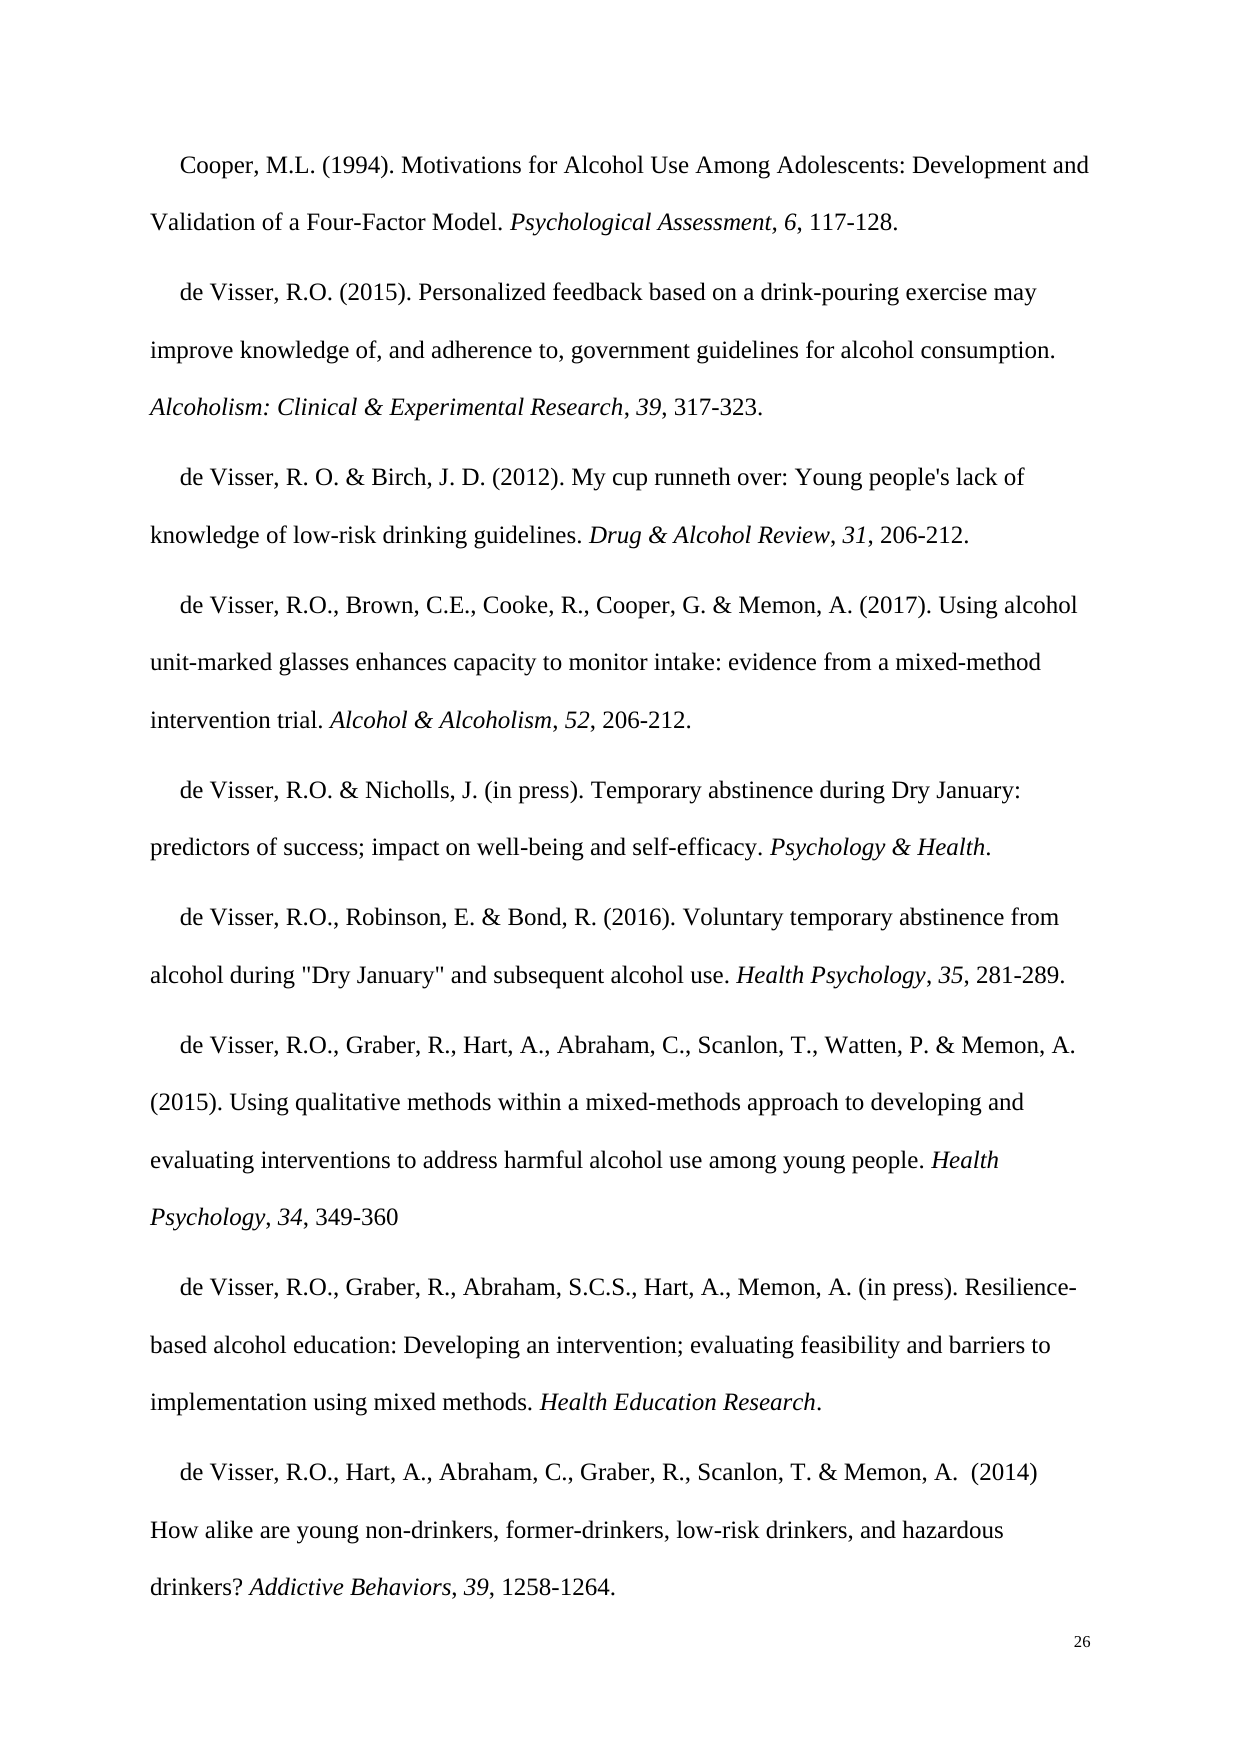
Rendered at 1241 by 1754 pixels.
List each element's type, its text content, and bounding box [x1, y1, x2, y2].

text de Visser, R.O., Graber, R., Hart, A., Abraham, C., Scanlon, T., Watten, P. & Memon, A. (2015). Using qualitative methods within a mixed-methods approach to developing and evaluating interventions to address harmful alcohol use among young people. Health Psychology, 34, 349-360 [150, 1030, 1090, 1231]
text de Visser, R.O. (2015). Personalized feedback based on a drink-pouring exercise may improve knowledge of, and adherence to, government guidelines for alcohol consumption. Alcoholism: Clinical & Experimental Research, 39, 317-323. [150, 277, 1090, 421]
text de Visser, R.O., Robinson, E. & Bond, R. (2016). Voluntary temporary abstinence from alcohol during "Dry January" and subsequent alcohol use. Health Psychology, 35, 281-289. [150, 902, 1090, 989]
text de Visser, R. O. & Birch, J. D. (2012). My cup runneth over: Young people's lack of knowledge of low‐risk drinking guidelines. Drug & Alcohol Review, 31, 206-212. [150, 462, 1090, 549]
text de Visser, R.O., Brown, C.E., Cooke, R., Cooper, G. & Memon, A. (2017). Using alcohol unit-marked glasses enhances capacity to monitor intake: evidence from a mixed-method intervention trial. Alcohol & Alcoholism, 52, 206-212. [150, 590, 1090, 734]
text de Visser, R.O., Graber, R., Abraham, S.C.S., Hart, A., Memon, A. (in press). Resilience-based alcohol education: Developing an intervention; evaluating feasibility and barriers to implementation using mixed methods. Health Education Research. [150, 1272, 1090, 1416]
text Cooper, M.L. (1994). Motivations for Alcohol Use Among Adolescents: Development and Validation of a Four-Factor Model. Psychological Assessment, 6, 117-128. [150, 150, 1090, 236]
text de Visser, R.O., Hart, A., Abraham, C., Graber, R., Scanlon, T. & Memon, A. (2014) How alike are young non-drinkers, former-drinkers, low-risk drinkers, and hazardous drinkers? Addictive Behaviors, 39, 1258-1264. [150, 1457, 1090, 1601]
text de Visser, R.O. & Nicholls, J. (in press). Temporary abstinence during Dry January: predictors of success; impact on well-being and self-efficacy. Psychology & Health. [150, 775, 1090, 861]
